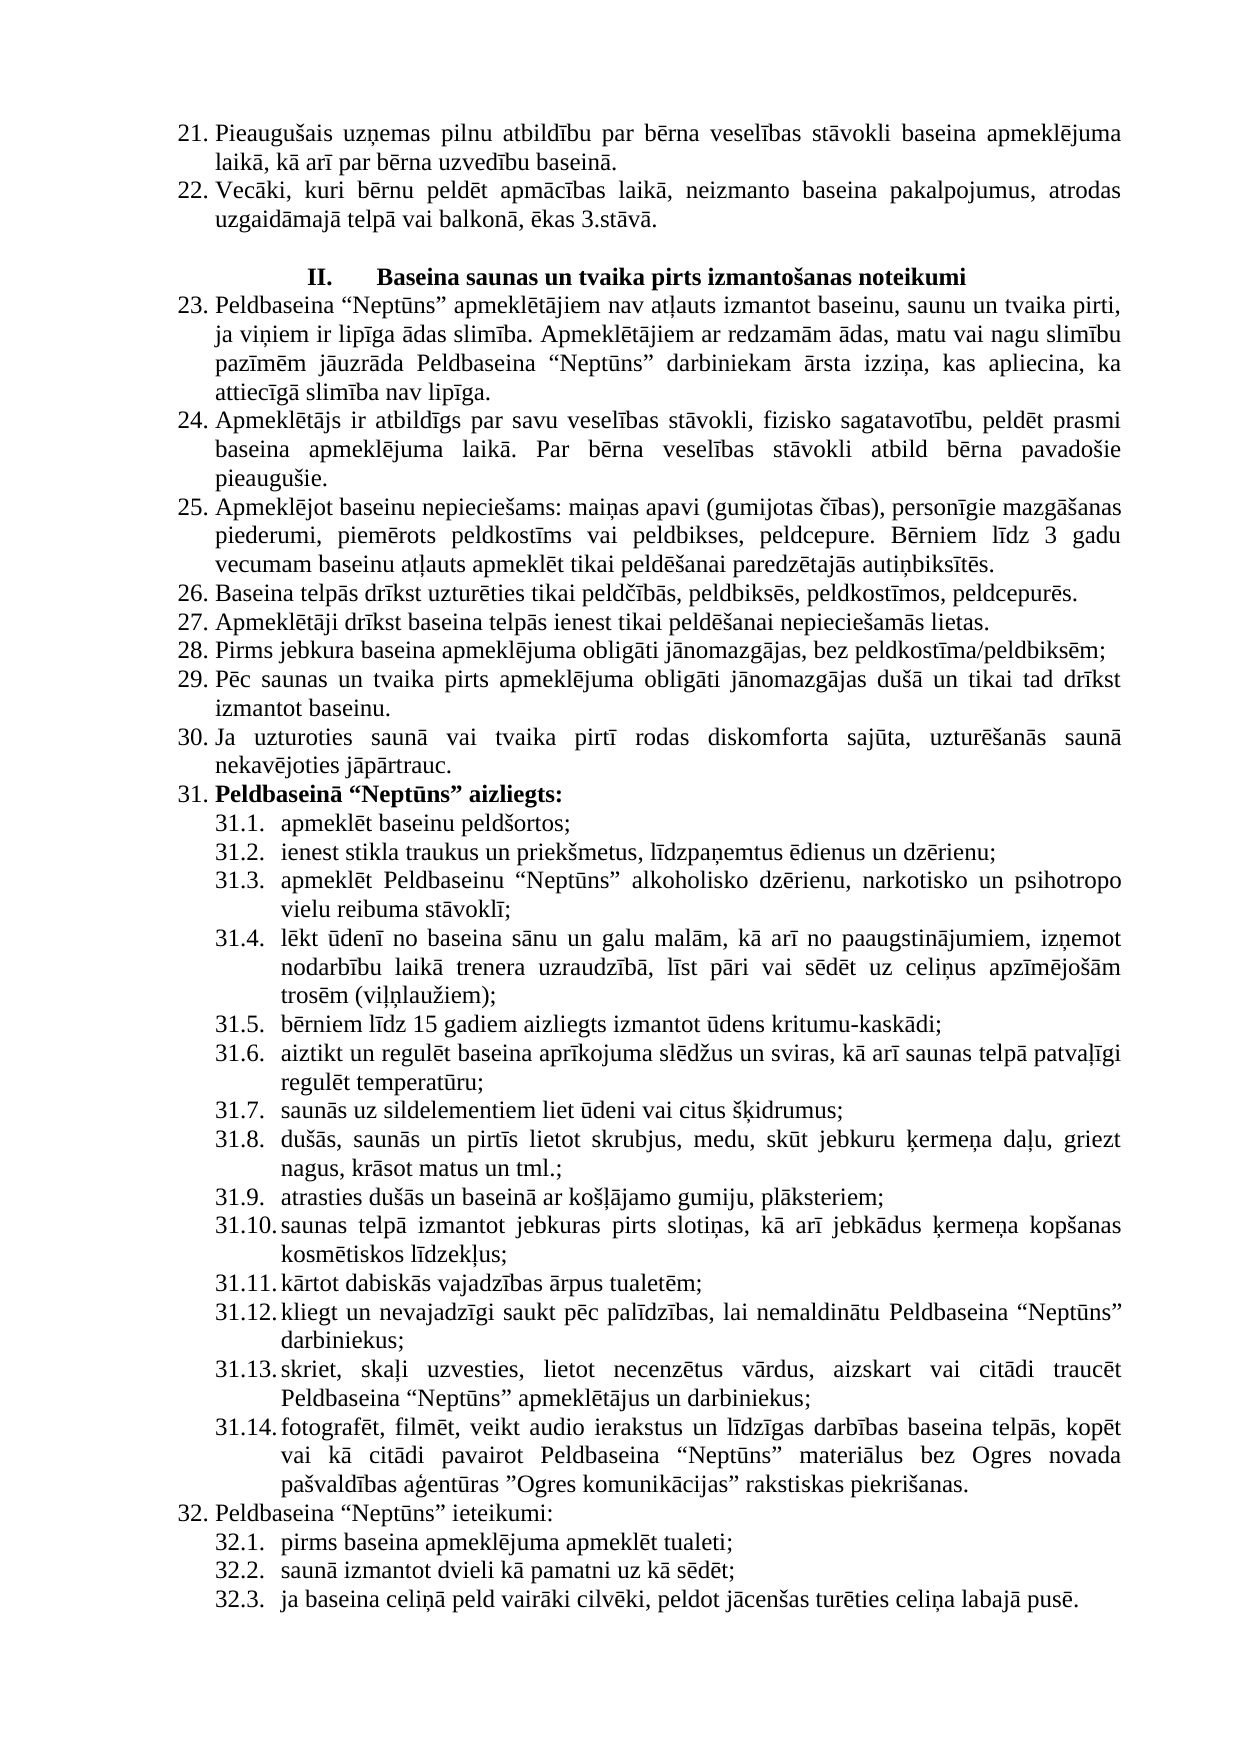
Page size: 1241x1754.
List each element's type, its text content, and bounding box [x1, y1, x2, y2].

list Peldbaseina “Neptūns” apmeklētājiem nav atļauts izmantot baseinu, saunu un tvaika pirti, ja viņiem ir lipīga ādas slimība. Apmeklētājiem ar redzamām ādas, matu vai nagu slimību pazīmēm jāuzrāda Peldbaseina “Neptūns” darbiniekam ārsta izziņa, kas apliecina, ka attiecīgā slimība nav lipīga. [177, 291, 1122, 406]
list kārtot dabiskās vajadzības ārpus tualetēm; [215, 1268, 1122, 1297]
list kliegt un nevajadzīgi saukt pēc palīdzības, lai nemaldinātu Peldbaseina “Neptūns” darbiniekus; [215, 1297, 1122, 1354]
list Pieaugušais uzņemas pilnu atbildību par bērna veselības stāvokli baseina apmeklējuma laikā, kā arī par bērna uzvedību baseinā. [177, 118, 1122, 176]
list saunas telpā izmantot jebkuras pirts slotiņas, kā arī jebkādus ķermeņa kopšanas kosmētiskos līdzekļus; [215, 1211, 1122, 1268]
list Baseina telpās drīkst uzturēties tikai peldčībās, peldbiksēs, peldkostīmos, peldcepurēs. [177, 578, 1122, 607]
list pirms baseina apmeklējuma apmeklēt tualeti; [215, 1527, 1122, 1556]
list Peldbaseinā “Neptūns” aizliegts: [177, 779, 1122, 808]
list Baseina saunas un tvaika pirts izmantošanas noteikumi [177, 262, 1122, 291]
list apmeklēt baseinu peldšortos; [215, 808, 1122, 837]
list Apmeklējot baseinu nepieciešams: maiņas apavi (gumijotas čības), personīgie mazgāšanas piederumi, piemērots peldkostīms vai peldbikses, peldcepure. Bērniem līdz 3 gadu vecumam baseinu atļauts apmeklēt tikai peldēšanai paredzētajās autiņbiksītēs. [177, 492, 1122, 578]
list ienest stikla traukus un priekšmetus, līdzpaņemtus ēdienus un dzērienu; [215, 837, 1122, 866]
list apmeklēt Peldbaseinu “Neptūns” alkoholisko dzērienu, narkotisko un psihotropo vielu reibuma stāvoklī; [215, 866, 1122, 923]
list atrasties dušās un baseinā ar košļājamo gumiju, plāksteriem; [215, 1182, 1122, 1211]
list Peldbaseina “Neptūns” ieteikumi: [177, 1498, 1122, 1527]
list Apmeklētāji drīkst baseina telpās ienest tikai peldēšanai nepieciešamās lietas. [177, 607, 1122, 636]
list Apmeklētājs ir atbildīgs par savu veselības stāvokli, fizisko sagatavotību, peldēt prasmi baseina apmeklējuma laikā. Par bērna veselības stāvokli atbild bērna pavadošie pieaugušie. [177, 406, 1122, 492]
list saunās uz sildelementiem liet ūdeni vai citus šķidrumus; [215, 1096, 1122, 1124]
list saunā izmantot dvieli kā pamatni uz kā sēdēt; [215, 1556, 1122, 1584]
list Pirms jebkura baseina apmeklējuma obligāti jānomazgājas, bez peldkostīma/peldbiksēm; [177, 636, 1122, 664]
list aiztikt un regulēt baseina aprīkojuma slēdžus un sviras, kā arī saunas telpā patvaļīgi regulēt temperatūru; [215, 1038, 1122, 1096]
list ja baseina celiņā peld vairāki cilvēki, peldot jācenšas turēties celiņa labajā pusē. [215, 1584, 1122, 1613]
list Ja uzturoties saunā vai tvaika pirtī rodas diskomforta sajūta, uzturēšanās saunā nekavējoties jāpārtrauc. [177, 722, 1122, 779]
list bērniem līdz 15 gadiem aizliegts izmantot ūdens kritumu-kaskādi; [215, 1009, 1122, 1038]
list dušās, saunās un pirtīs lietot skrubjus, medu, skūt jebkuru ķermeņa daļu, griezt nagus, krāsot matus un tml.; [215, 1124, 1122, 1182]
list lēkt ūdenī no baseina sānu un galu malām, kā arī no paaugstinājumiem, izņemot nodarbību laikā trenera uzraudzībā, līst pāri vai sēdēt uz celiņus apzīmējošām trosēm (viļņlaužiem); [215, 923, 1122, 1009]
list Vecāki, kuri bērnu peldēt apmācības laikā, neizmanto baseina pakalpojumus, atrodas uzgaidāmajā telpā vai balkonā, ēkas 3.stāvā. [177, 176, 1122, 233]
list fotografēt, filmēt, veikt audio ierakstus un līdzīgas darbības baseina telpās, kopēt vai kā citādi pavairot Peldbaseina “Neptūns” materiālus bez Ogres novada pašvaldības aģentūras ”Ogres komunikācijas” rakstiskas piekrišanas. [215, 1412, 1122, 1498]
list skriet, skaļi uzvesties, lietot necenzētus vārdus, aizskart vai citādi traucēt Peldbaseina “Neptūns” apmeklētājus un darbiniekus; [215, 1354, 1122, 1412]
list Pēc saunas un tvaika pirts apmeklējuma obligāti jānomazgājas dušā un tikai tad drīkst izmantot baseinu. [177, 664, 1122, 722]
